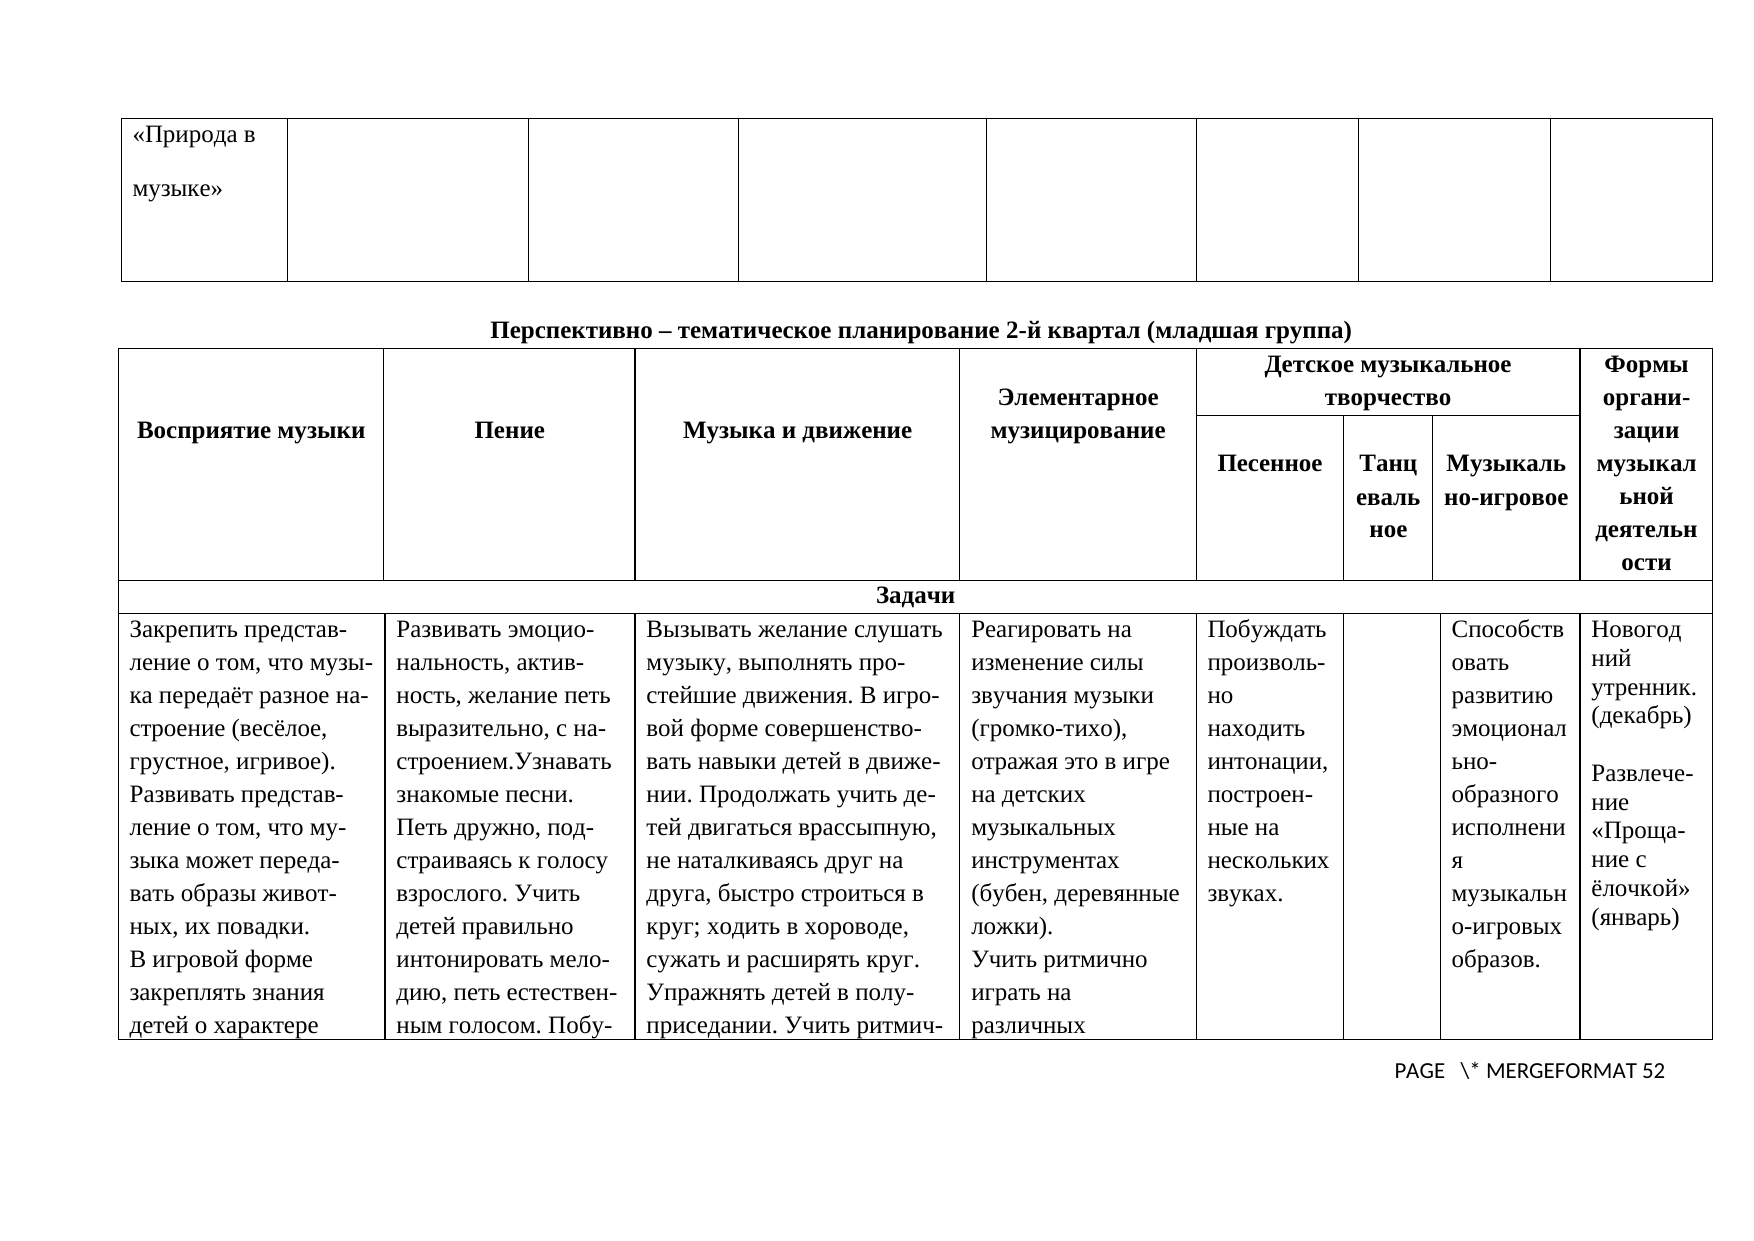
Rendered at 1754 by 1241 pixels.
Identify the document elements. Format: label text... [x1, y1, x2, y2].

table_cell [1359, 119, 1550, 281]
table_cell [636, 614, 959, 1039]
table_cell [1344, 614, 1440, 1039]
table_header Элементарное музицирование [960, 349, 1196, 579]
table_header Восприятие музыки [119, 349, 383, 579]
text Перспективно – тематическое планирование 2-й квартал (младшая группа) [177, 315, 1665, 343]
table_cell Песенное [1197, 416, 1343, 579]
table_cell Музыкально-игровое [1433, 416, 1579, 579]
table_header Пение [384, 349, 634, 579]
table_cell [987, 119, 1196, 281]
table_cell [1197, 119, 1358, 281]
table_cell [960, 614, 1196, 1039]
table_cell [122, 119, 287, 281]
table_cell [288, 119, 528, 281]
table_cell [386, 614, 634, 1039]
table_cell Задачи [119, 581, 1712, 613]
table_cell Танцевальное [1344, 416, 1432, 579]
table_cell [1441, 614, 1579, 1039]
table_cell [529, 119, 738, 281]
table_header Музыка и движение [636, 349, 959, 579]
table_header Формы организации музыкальной деятельности [1581, 349, 1712, 579]
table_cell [739, 119, 986, 281]
table_header Детское музыкальное творчество [1197, 349, 1579, 414]
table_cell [1551, 119, 1712, 281]
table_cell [1581, 614, 1712, 1039]
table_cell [119, 614, 384, 1039]
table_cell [1197, 614, 1343, 1039]
